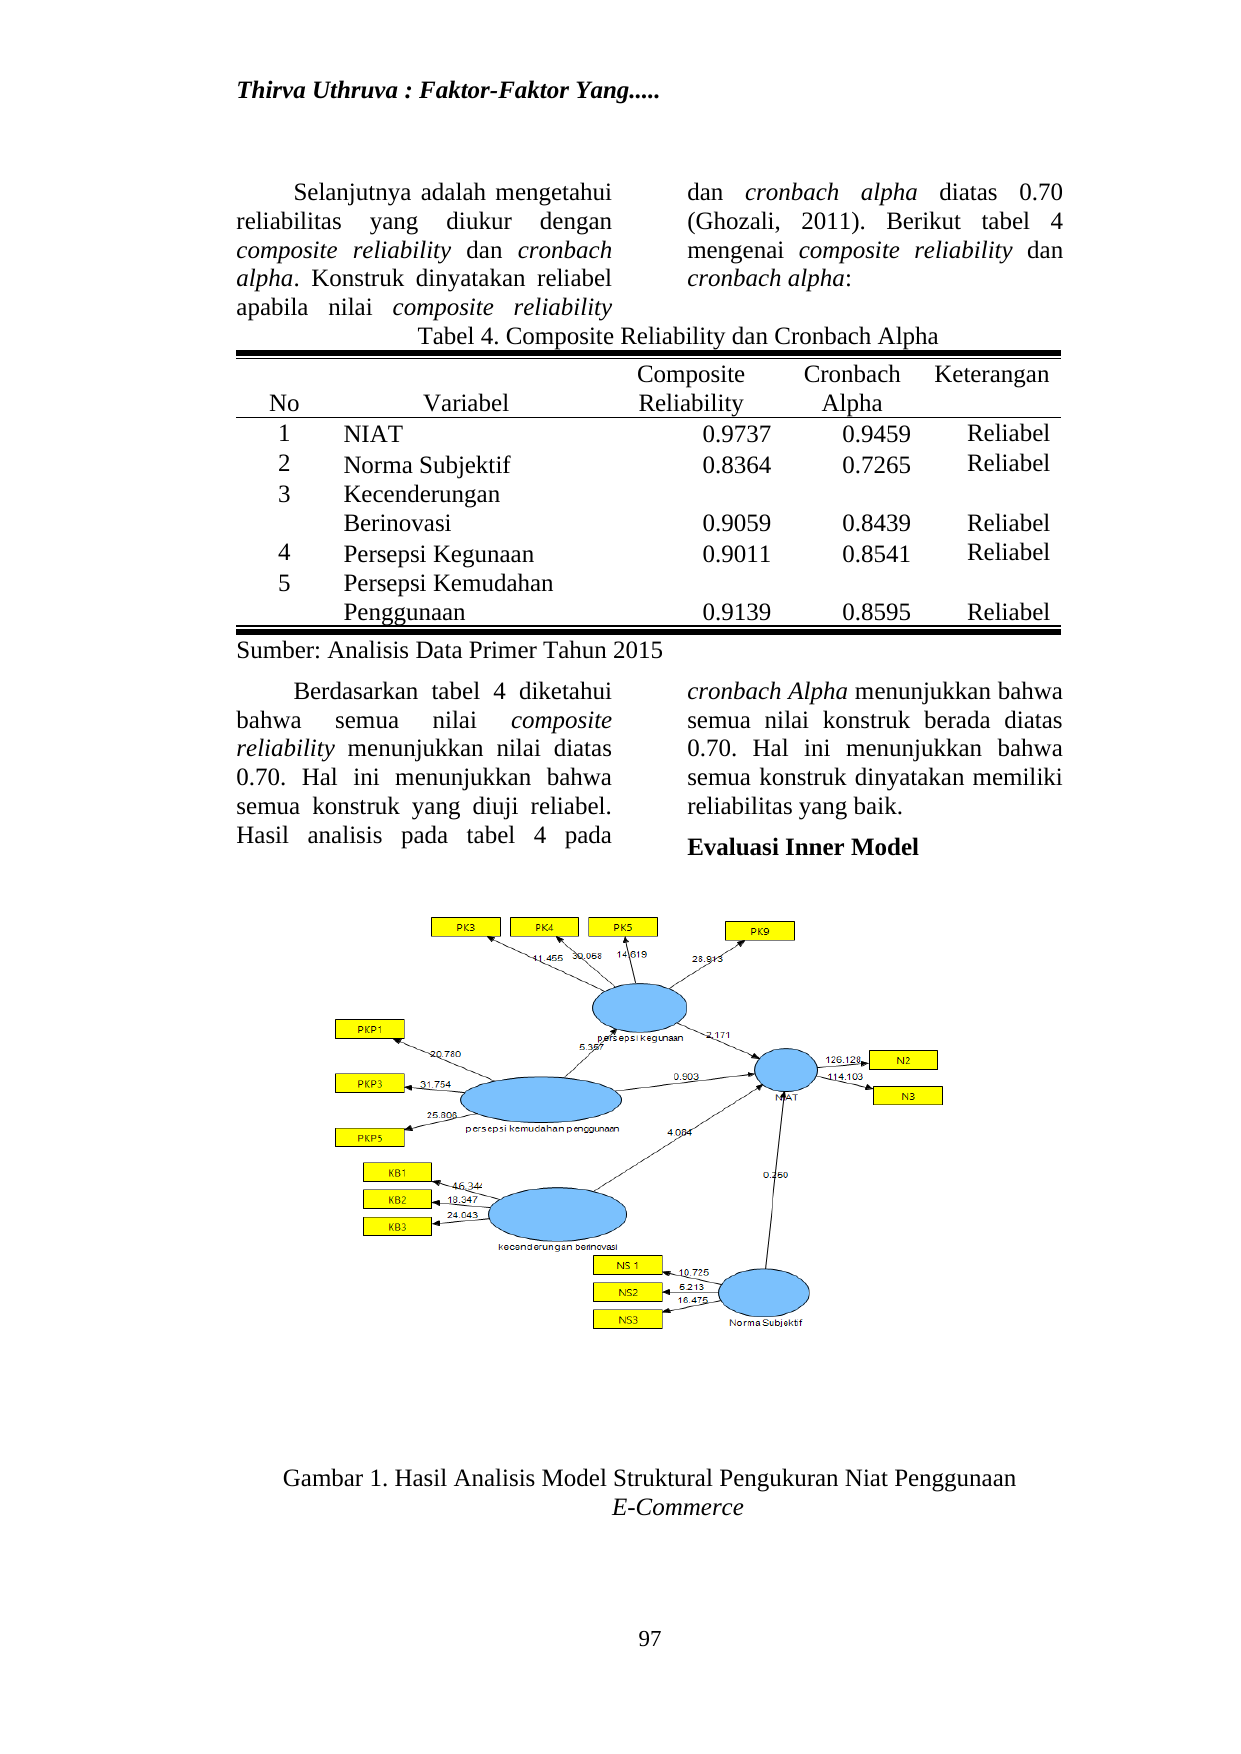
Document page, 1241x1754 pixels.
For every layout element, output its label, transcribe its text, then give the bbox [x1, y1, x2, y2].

table_cell 0.8364 [600, 448, 782, 479]
list Tabel 4. Composite Reliability dan Cronbach Alpha [236, 321, 1063, 350]
list Sumber: Analisis Data Primer Tahun 2015 [236, 635, 1063, 663]
table_cell 3 [236, 479, 332, 537]
table_cell 0.9139 [600, 568, 782, 625]
list Selanjutnya adalah mengetahui reliabilitas yang diukur dengan composite reliability dan cronbach alpha. Konstruk dinyatakan reliabel apabila nilai composite reliability dan cronbach alpha diatas 0.70 (Ghozali, 2011). Berikut tabel 4 mengenai composite reliability dan cronbach alpha: [236, 177, 612, 321]
table_cell Reliabel [922, 537, 1061, 568]
table_cell 1 [236, 418, 332, 448]
table_header Cronbach Alpha [782, 359, 922, 417]
table_header Composite Reliability [600, 359, 782, 417]
list Gambar 1. Hasil Analisis Model Struktural Pengukuran Niat Penggunaan [236, 1463, 1063, 1492]
table_cell 4 [236, 537, 332, 568]
table_header No [236, 359, 332, 417]
table_cell 0.9737 [600, 418, 782, 448]
table_cell 0.9459 [782, 418, 922, 448]
picture [245, 906, 1241, 1388]
table_cell Persepsi Kegunaan [332, 537, 600, 568]
list Berdasarkan tabel 4 diketahui bahwa semua nilai composite reliability menunjukkan nilai diatas 0.70. Hal ini menunjukkan bahwa semua konstruk yang diuji reliabel. Hasil analisis pada tabel 4 pada cronbach Alpha menunjukkan bahwa semua nilai konstruk berada diatas 0.70. Hal ini menunjukkan bahwa semua konstruk dinyatakan memiliki reliabilitas yang baik. [687, 676, 1063, 820]
table_header Variabel [332, 359, 600, 417]
list Selanjutnya adalah mengetahui reliabilitas yang diukur dengan composite reliability dan cronbach alpha. Konstruk dinyatakan reliabel apabila nilai composite reliability dan cronbach alpha diatas 0.70 (Ghozali, 2011). Berikut tabel 4 mengenai composite reliability dan cronbach alpha: [687, 177, 1063, 292]
list Berdasarkan tabel 4 diketahui bahwa semua nilai composite reliability menunjukkan nilai diatas 0.70. Hal ini menunjukkan bahwa semua konstruk yang diuji reliabel. Hasil analisis pada tabel 4 pada cronbach Alpha menunjukkan bahwa semua nilai konstruk berada diatas 0.70. Hal ini menunjukkan bahwa semua konstruk dinyatakan memiliki reliabilitas yang baik. [236, 676, 612, 848]
table_cell 2 [236, 448, 332, 479]
table_cell 0.8541 [782, 537, 922, 568]
table_cell Reliabel [922, 568, 1061, 625]
table_cell Kecenderungan Berinovasi [332, 479, 600, 537]
table_cell Reliabel [922, 418, 1061, 448]
table_cell Norma Subjektif [332, 448, 600, 479]
table_cell 0.9011 [600, 537, 782, 568]
table_cell 5 [236, 568, 332, 625]
table_cell 0.9059 [600, 479, 782, 537]
table_cell NIAT [332, 418, 600, 448]
list Evaluasi Inner Model [687, 832, 1063, 861]
list E-Commerce [236, 1492, 1063, 1520]
table_cell Reliabel [922, 479, 1061, 537]
table_cell Reliabel [922, 448, 1061, 479]
table_cell 0.8439 [782, 479, 922, 537]
table_cell 0.7265 [782, 448, 922, 479]
table_cell 0.8595 [782, 568, 922, 625]
table_cell Persepsi Kemudahan Penggunaan [332, 568, 600, 625]
table_header Keterangan [922, 359, 1061, 417]
